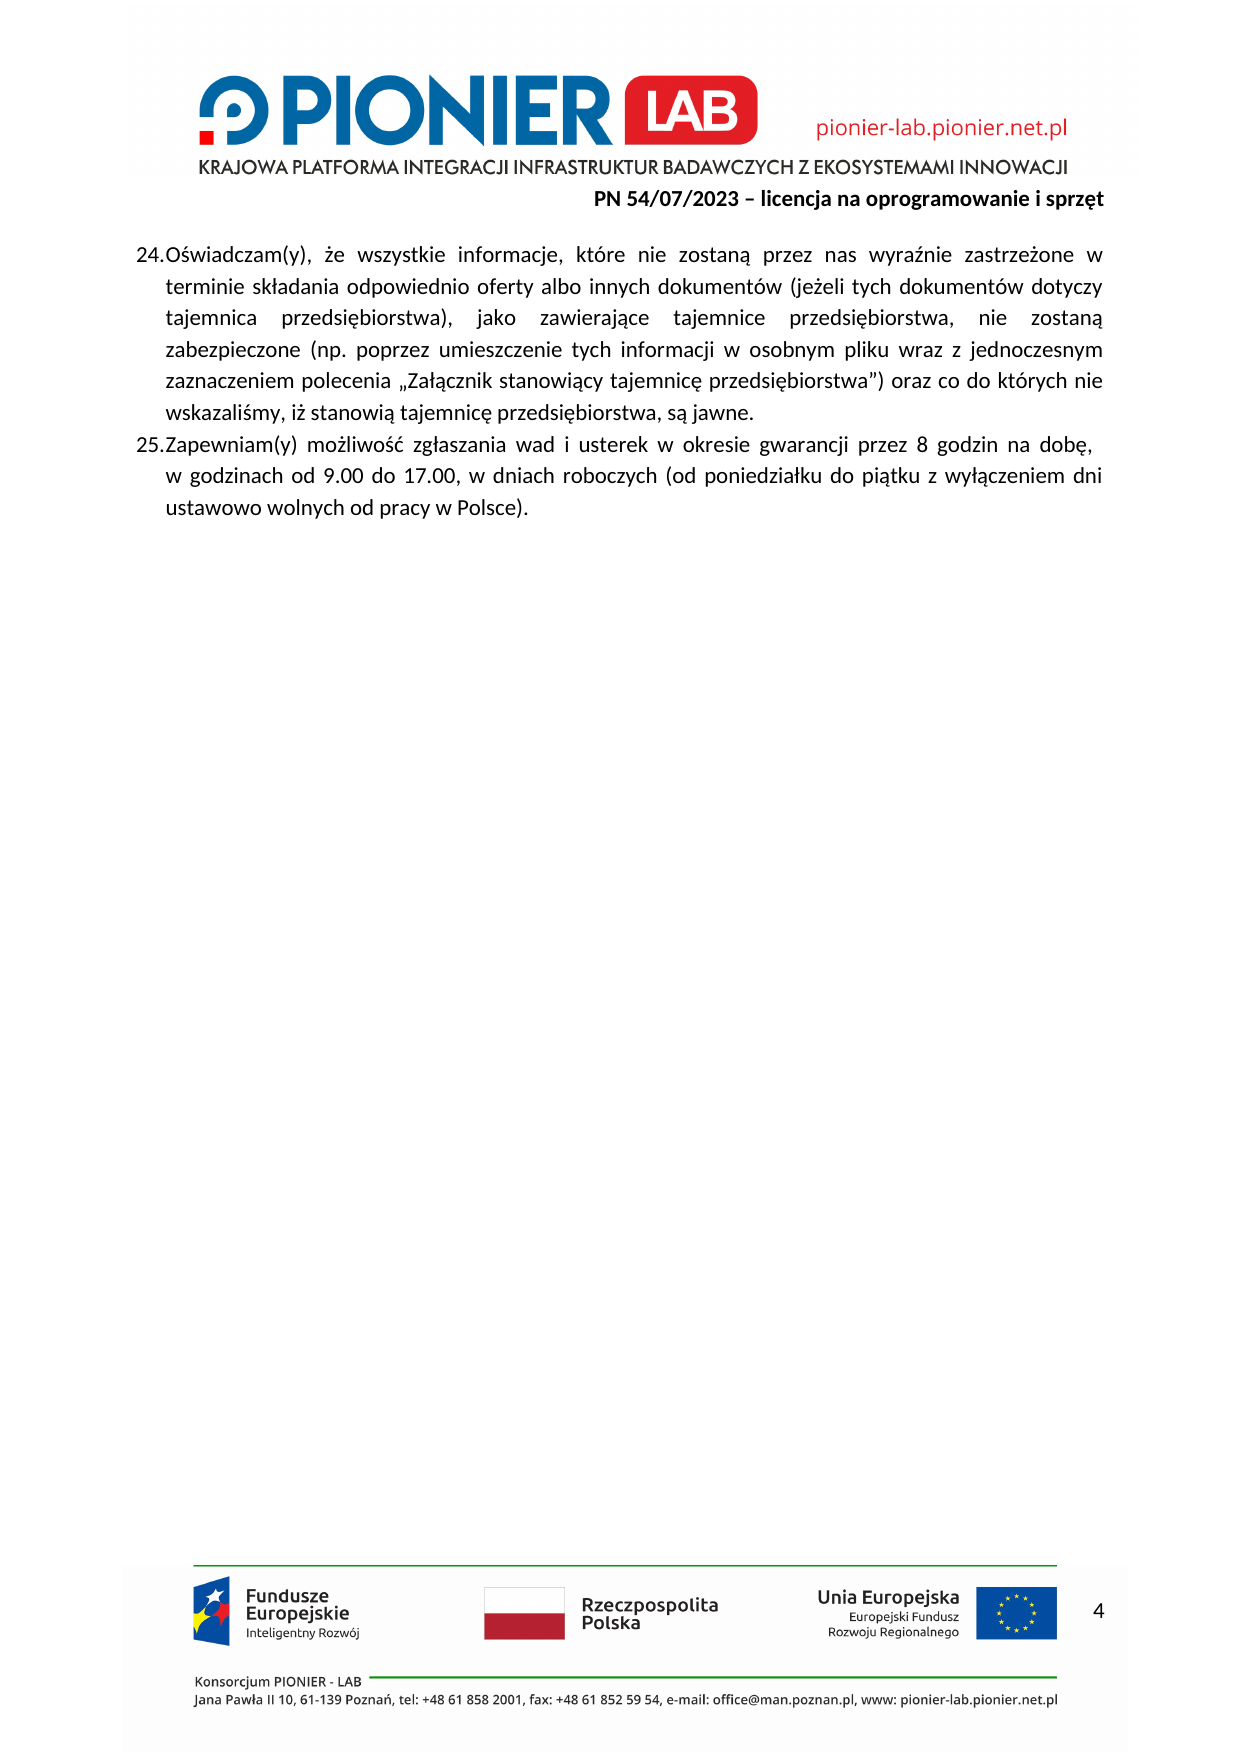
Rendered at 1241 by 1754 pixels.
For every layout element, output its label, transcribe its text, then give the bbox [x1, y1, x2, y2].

picture [121, 1565, 1128, 1752]
list Oświadczam(y), że wszystkie informacje, które nie zostaną przez nas wyraźnie zastrzeżone w terminie składania odpowiednio oferty albo innych dokumentów (jeżeli tych dokumentów dotyczy tajemnica przedsiębiorstwa), jako zawierające tajemnice przedsiębiorstwa, nie zostaną zabezpieczone (np. poprzez umieszczenie tych informacji w osobnym pliku wraz z jednoczesnym zaznaczeniem polecenia „Załącznik stanowiący tajemnicę przedsiębiorstwa”) oraz co do których nie wskazaliśmy, iż stanowią tajemnicę przedsiębiorstwa, są jawne. [136, 240, 1104, 426]
list Zapewniam(y) możliwość zgłaszania wad i usterek w okresie gwarancji przez 8 godzin na dobę, w godzinach od 9.00 do 17.00, w dniach roboczych (od poniedziałku do piątku z wyłączeniem dni ustawowo wolnych od pracy w Polsce). [136, 430, 1104, 521]
picture [127, 3, 1139, 178]
